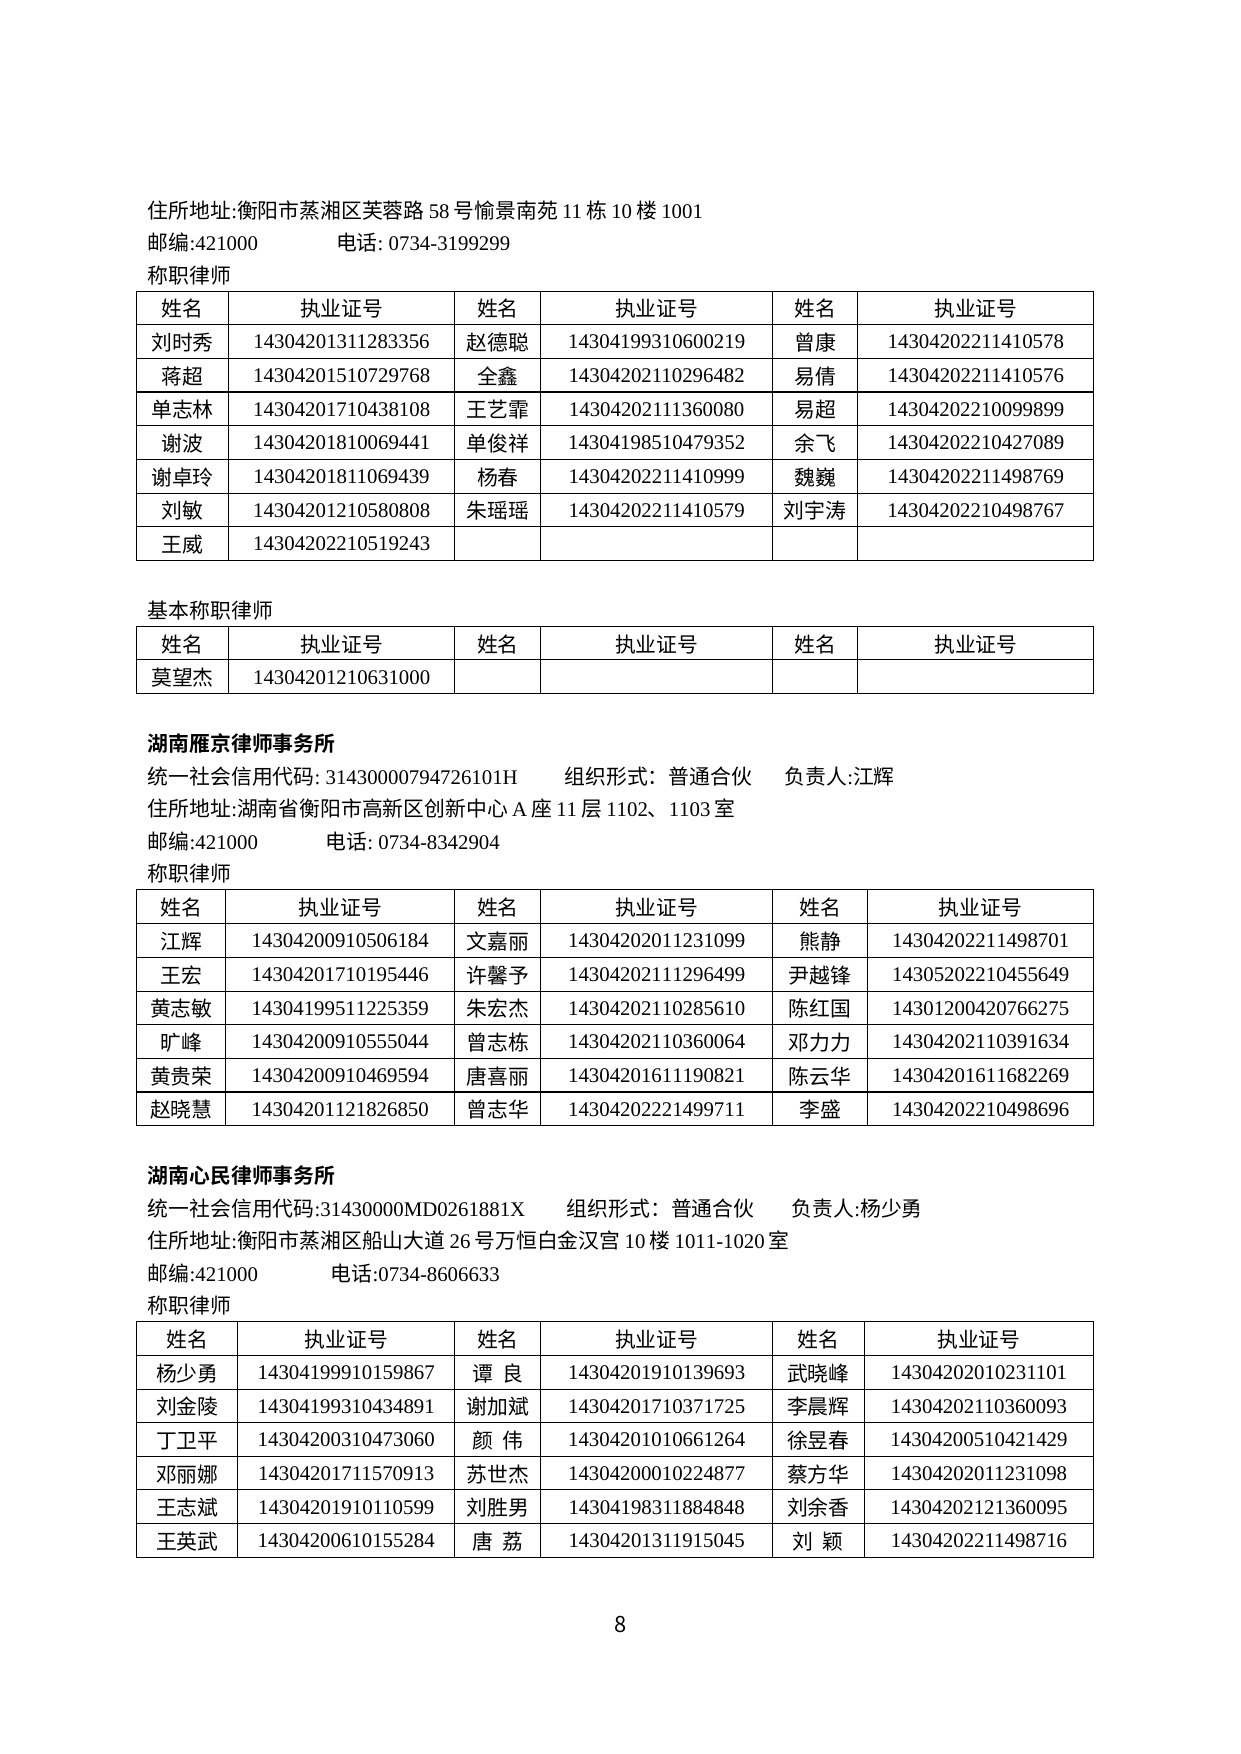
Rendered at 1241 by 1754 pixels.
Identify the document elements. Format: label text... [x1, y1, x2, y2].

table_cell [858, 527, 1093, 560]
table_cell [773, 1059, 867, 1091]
text 称职律师 [148, 857, 1093, 889]
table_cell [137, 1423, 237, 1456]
text 称职律师 [148, 258, 1093, 291]
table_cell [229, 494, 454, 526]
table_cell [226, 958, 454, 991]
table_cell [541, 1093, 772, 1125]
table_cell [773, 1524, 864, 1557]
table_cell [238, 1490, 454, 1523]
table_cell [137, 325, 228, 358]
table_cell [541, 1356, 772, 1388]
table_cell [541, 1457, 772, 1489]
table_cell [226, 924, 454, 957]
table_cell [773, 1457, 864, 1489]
text 统一社会信用代码:31430000MD0261881X 组织形式：普通合伙 负责人:杨少勇 [148, 1191, 1093, 1224]
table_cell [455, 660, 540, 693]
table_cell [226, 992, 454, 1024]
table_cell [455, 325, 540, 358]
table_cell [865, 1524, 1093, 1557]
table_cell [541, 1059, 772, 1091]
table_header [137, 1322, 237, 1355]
text 住所地址:湖南省衡阳市高新区创新中心A座11层1102、1103室 [148, 792, 1093, 824]
text 住所地址:衡阳市蒸湘区芙蓉路58号愉景南苑11栋10楼1001 [148, 193, 1093, 226]
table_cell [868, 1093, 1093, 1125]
text 住所地址:衡阳市蒸湘区船山大道26号万恒白金汉宫10楼1011-1020室 [148, 1224, 1093, 1256]
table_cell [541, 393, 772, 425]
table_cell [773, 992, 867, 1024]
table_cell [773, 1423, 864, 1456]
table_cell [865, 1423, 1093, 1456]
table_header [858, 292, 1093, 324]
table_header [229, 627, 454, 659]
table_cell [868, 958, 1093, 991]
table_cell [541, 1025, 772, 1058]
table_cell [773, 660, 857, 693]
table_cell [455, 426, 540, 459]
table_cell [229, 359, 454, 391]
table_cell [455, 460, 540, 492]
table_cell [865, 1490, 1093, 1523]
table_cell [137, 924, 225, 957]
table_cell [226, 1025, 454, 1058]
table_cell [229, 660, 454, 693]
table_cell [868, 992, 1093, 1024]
text 统一社会信用代码: 31430000794726101H 组织形式：普通合伙 负责人:江辉 [148, 759, 1093, 792]
text 湖南心民律师事务所 [148, 1159, 1093, 1191]
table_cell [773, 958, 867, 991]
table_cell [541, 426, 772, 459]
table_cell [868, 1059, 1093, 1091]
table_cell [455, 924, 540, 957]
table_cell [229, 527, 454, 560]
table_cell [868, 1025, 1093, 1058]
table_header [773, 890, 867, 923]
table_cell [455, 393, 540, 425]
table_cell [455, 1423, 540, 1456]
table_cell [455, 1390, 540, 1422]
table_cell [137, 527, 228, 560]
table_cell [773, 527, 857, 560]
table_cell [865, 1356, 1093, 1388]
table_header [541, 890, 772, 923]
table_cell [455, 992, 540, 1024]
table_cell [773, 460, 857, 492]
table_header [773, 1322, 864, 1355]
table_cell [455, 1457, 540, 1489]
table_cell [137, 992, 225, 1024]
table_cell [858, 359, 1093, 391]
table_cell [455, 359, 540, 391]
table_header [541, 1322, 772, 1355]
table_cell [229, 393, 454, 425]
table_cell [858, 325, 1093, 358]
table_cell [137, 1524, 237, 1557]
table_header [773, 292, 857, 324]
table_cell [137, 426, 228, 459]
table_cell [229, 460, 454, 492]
text 称职律师 [148, 1289, 1093, 1321]
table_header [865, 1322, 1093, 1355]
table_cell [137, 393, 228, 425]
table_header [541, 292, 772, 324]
text 邮编:421000 电话: 0734-3199299 [148, 226, 1093, 258]
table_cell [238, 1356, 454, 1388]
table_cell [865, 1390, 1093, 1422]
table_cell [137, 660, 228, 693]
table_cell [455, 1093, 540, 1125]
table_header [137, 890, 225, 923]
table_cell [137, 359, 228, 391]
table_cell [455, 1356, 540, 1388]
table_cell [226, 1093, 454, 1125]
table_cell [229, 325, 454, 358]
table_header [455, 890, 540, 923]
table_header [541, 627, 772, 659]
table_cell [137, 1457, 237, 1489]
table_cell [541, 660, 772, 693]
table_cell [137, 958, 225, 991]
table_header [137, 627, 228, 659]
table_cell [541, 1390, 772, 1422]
text 湖南雁京律师事务所 [148, 727, 1093, 759]
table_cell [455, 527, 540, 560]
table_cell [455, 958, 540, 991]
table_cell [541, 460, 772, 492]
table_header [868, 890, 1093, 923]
text 邮编:421000 电话: 0734-8342904 [148, 824, 1093, 857]
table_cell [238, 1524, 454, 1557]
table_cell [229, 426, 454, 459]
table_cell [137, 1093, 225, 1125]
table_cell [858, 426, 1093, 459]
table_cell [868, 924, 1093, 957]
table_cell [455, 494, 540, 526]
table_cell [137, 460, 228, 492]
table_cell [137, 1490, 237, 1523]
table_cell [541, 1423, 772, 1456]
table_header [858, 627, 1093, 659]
text 基本称职律师 [148, 593, 1093, 626]
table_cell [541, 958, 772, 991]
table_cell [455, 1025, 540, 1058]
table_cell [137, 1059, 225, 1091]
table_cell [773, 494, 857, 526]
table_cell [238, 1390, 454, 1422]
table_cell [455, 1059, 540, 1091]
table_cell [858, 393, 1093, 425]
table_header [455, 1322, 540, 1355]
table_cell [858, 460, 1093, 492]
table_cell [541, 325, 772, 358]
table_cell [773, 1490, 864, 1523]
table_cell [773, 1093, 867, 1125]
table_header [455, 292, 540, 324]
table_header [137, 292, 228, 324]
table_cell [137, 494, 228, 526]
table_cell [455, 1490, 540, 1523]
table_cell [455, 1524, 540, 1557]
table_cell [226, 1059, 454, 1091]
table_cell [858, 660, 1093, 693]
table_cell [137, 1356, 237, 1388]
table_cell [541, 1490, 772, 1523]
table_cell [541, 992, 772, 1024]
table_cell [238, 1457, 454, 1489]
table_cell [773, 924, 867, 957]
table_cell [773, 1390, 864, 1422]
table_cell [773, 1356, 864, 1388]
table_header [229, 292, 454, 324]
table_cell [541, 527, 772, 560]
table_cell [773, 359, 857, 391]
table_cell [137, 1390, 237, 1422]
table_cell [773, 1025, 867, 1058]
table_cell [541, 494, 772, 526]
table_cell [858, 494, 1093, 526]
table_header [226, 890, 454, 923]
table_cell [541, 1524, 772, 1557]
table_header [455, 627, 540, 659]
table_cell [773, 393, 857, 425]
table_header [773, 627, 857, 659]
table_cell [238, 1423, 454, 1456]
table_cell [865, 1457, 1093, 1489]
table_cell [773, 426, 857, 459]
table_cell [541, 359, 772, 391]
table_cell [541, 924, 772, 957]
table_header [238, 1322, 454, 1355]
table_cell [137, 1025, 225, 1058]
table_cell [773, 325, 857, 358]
text 邮编:421000 电话:0734-8606633 [148, 1256, 1093, 1289]
